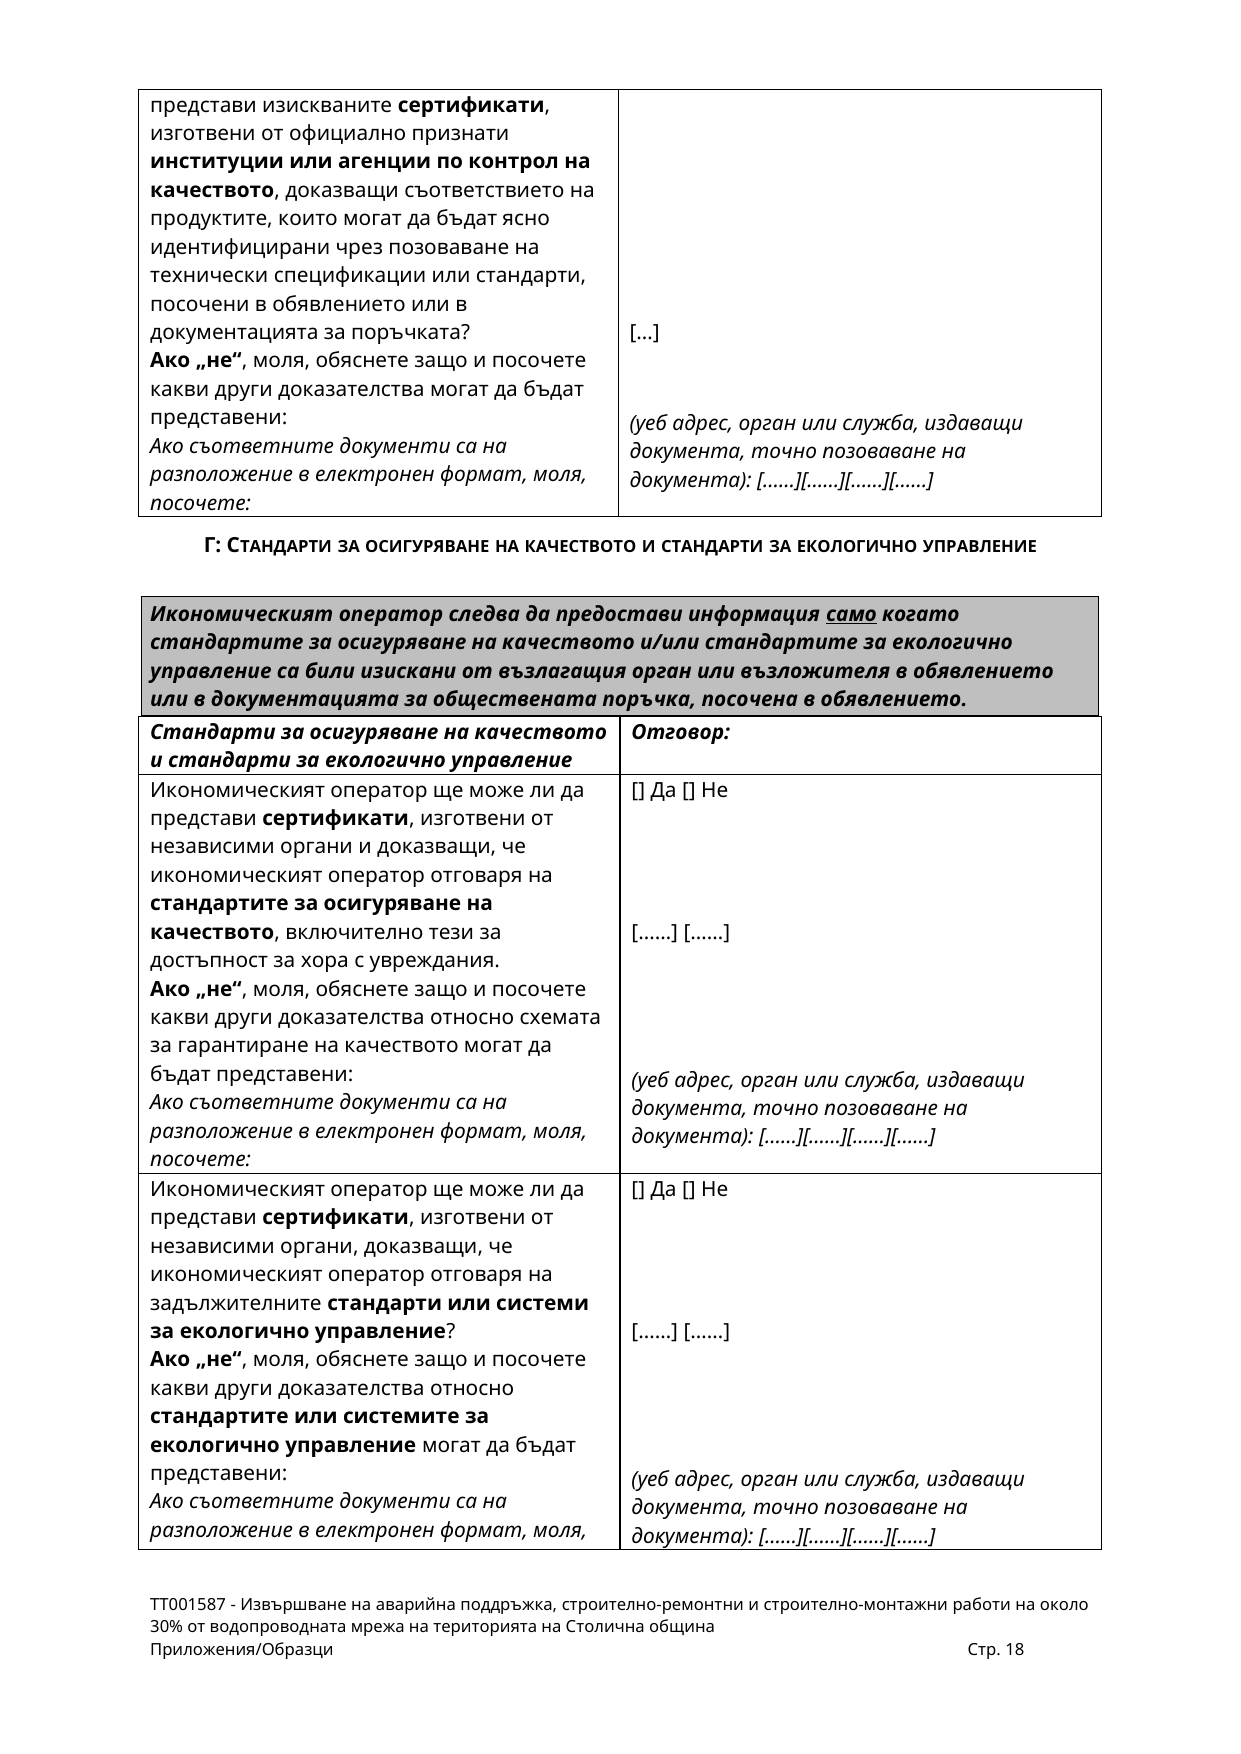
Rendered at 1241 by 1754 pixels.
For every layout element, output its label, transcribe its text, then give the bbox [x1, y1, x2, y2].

table_header Стандарти за осигуряване на качеството и стандарти за екологично управление [139, 717, 619, 774]
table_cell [139, 1174, 619, 1549]
table_header Отговор: [621, 717, 1101, 774]
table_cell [139, 90, 618, 516]
table_cell Икономическият оператор ще може ли да представи сертификати, изготвени от независими органи и доказващи, че икономическият оператор отговаря на стандартите за осигуряване на качеството, включително тези за достъпност за хора с увреждания. Ако „не“, моля, обяснете защо и посочете какви други доказателства относно схемата за гарантиране на качеството могат да бъдат представени: Ако съответните документи са на разположение в електронен формат, моля, посочете: [139, 775, 619, 1173]
title Г: Стандарти за осигуряване на качеството и стандарти за екологично управление [150, 530, 1090, 558]
table_cell [] Да [] Не [……] [……] (уеб адрес, орган или служба, издаващи документа, точно позоваване на документа): [……][……][……][……] [621, 775, 1101, 1173]
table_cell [621, 1174, 1101, 1549]
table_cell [619, 90, 1101, 516]
text Икономическият оператор следва да предостави информация само когато стандартите за осигуряване на качеството и/или стандартите за екологично управление са били изискани от възлагащия орган или възложителя в обявлението или в документацията за обществената поръчка, посочена в обявлението. [142, 597, 1098, 715]
